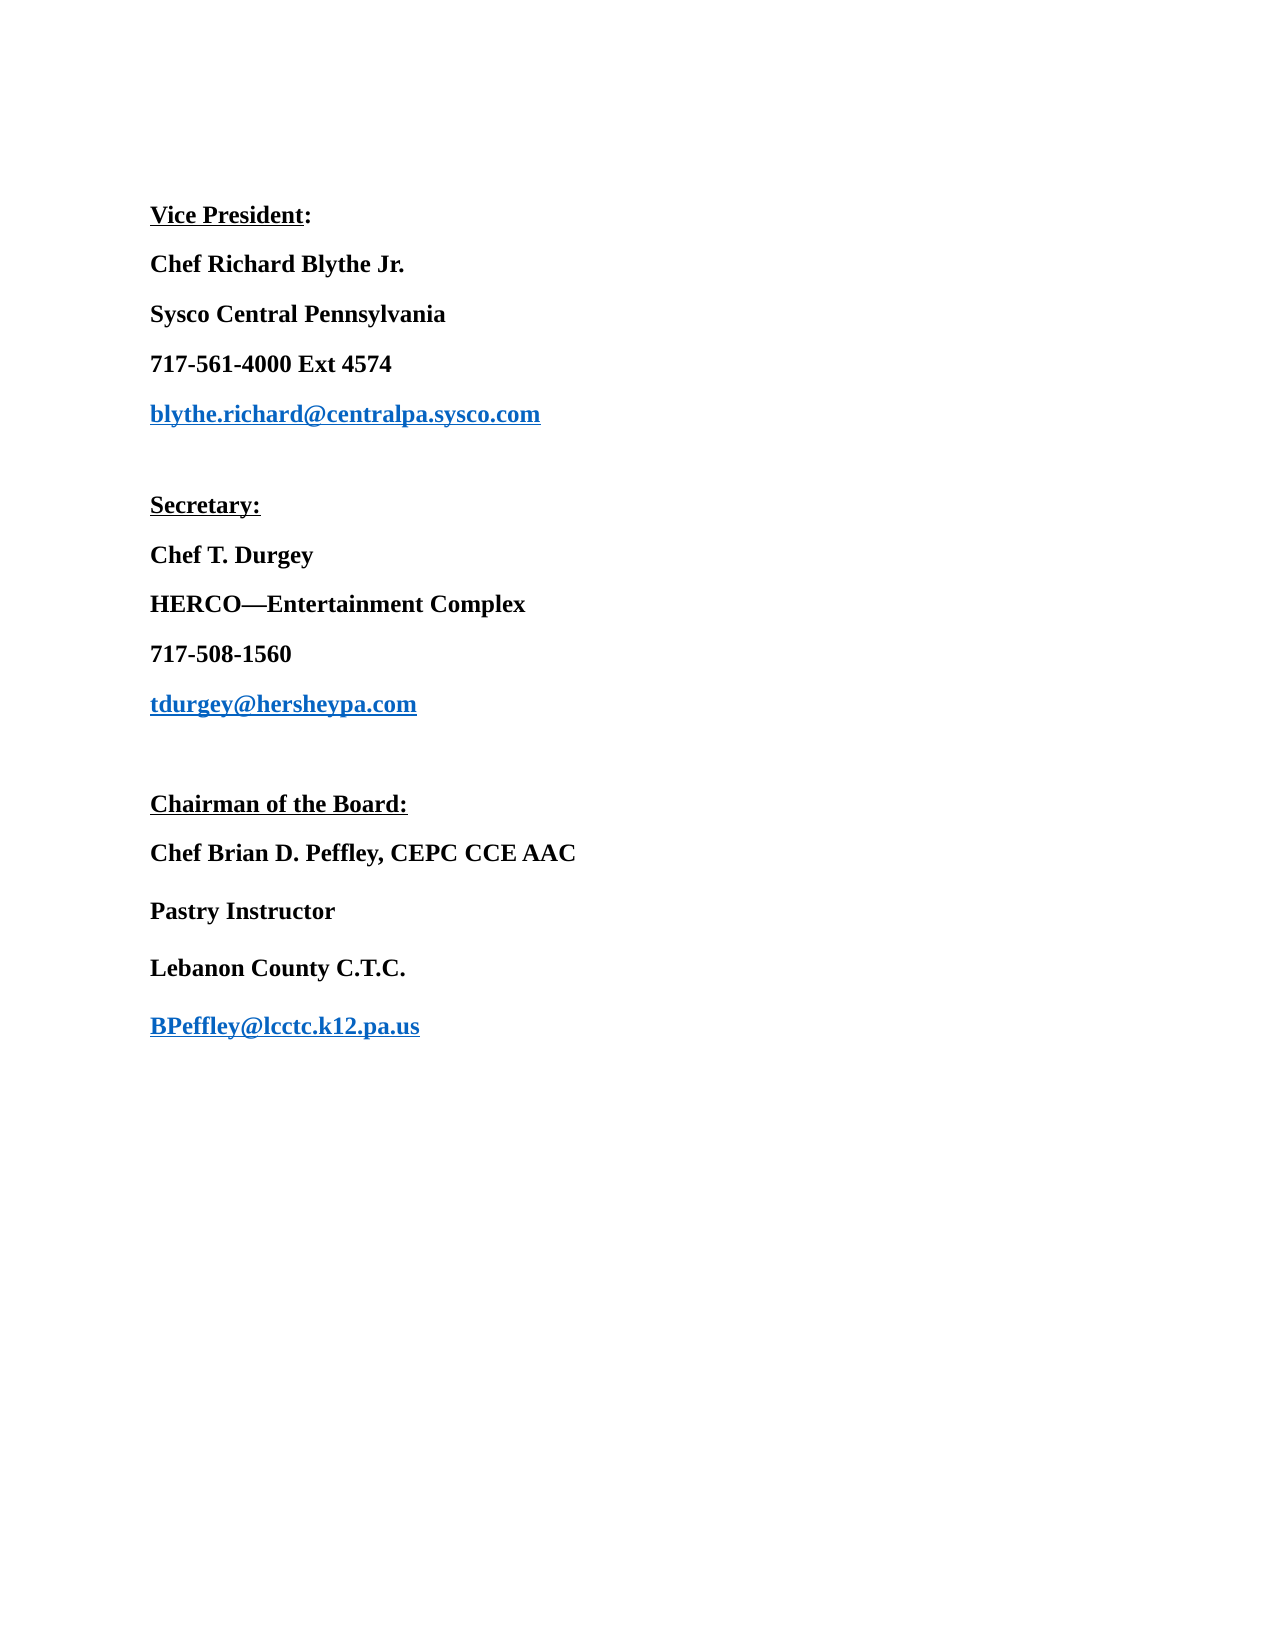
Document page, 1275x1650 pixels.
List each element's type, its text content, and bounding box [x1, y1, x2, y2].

text Sysco Central Pennsylvania [150, 299, 1125, 328]
text Vice President: [150, 200, 1125, 228]
text blythe.richard@centralpa.sysco.com [150, 399, 1125, 428]
text Chef Brian D. Peffley, CEPC CCE AAC [150, 838, 1125, 867]
text 717-508-1560 [150, 639, 1125, 668]
text BPeffley@lcctc.k12.pa.us [150, 1011, 1125, 1040]
text Chairman of the Board: [150, 789, 1125, 817]
text Pastry Instructor [150, 896, 1125, 925]
text tdurgey@hersheypa.com [150, 689, 1125, 718]
text Lebanon County C.T.C. [150, 953, 1125, 982]
text Chef T. Durgey [150, 540, 1125, 568]
text Chef Richard Blythe Jr. [150, 249, 1125, 278]
text HERCO—Entertainment Complex [150, 589, 1125, 618]
text Secretary: [150, 490, 1125, 519]
text 717-561-4000 Ext 4574 [150, 349, 1125, 378]
